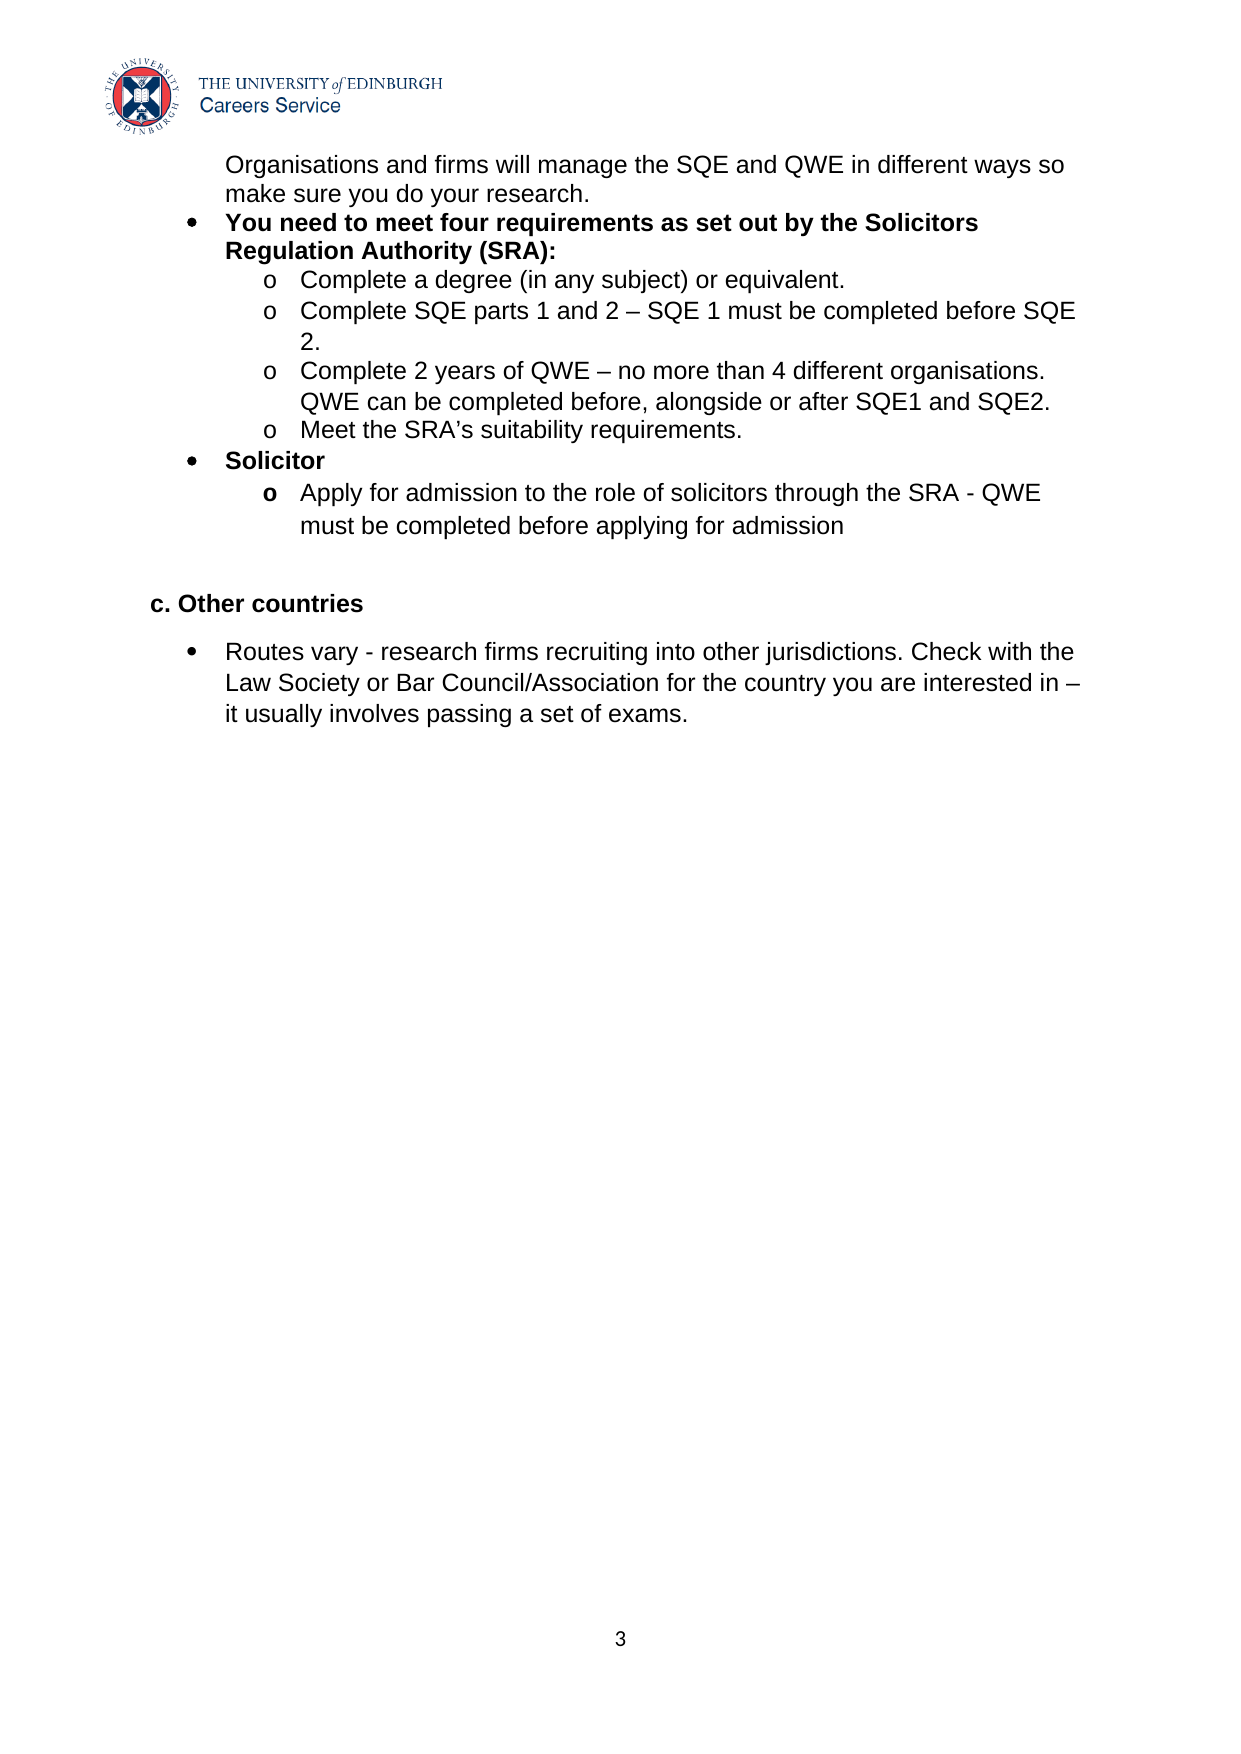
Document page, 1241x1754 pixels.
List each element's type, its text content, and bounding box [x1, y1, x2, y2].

list Routes vary - research firms recruiting into other jurisdictions. Check with the Law Society or Bar Council/Association for the country you are interested in – it usually involves passing a set of exams. [187, 637, 1090, 728]
list Meet the SRA’s suitability requirements. [262, 415, 1090, 446]
list You need to meet four requirements as set out by the Solicitors Regulation Authority (SRA): [187, 207, 1090, 265]
list Complete 2 years of QWE – no more than 4 different organisations. QWE can be completed before, alongside or after SQE1 and SQE2. [262, 356, 1090, 415]
list Solicitor [187, 446, 1090, 475]
list Complete SQE parts 1 and 2 – SQE 1 must be completed before SQE 2. [262, 296, 1090, 356]
list Complete a degree (in any subject) or equivalent. [262, 265, 1090, 296]
picture [85, 47, 458, 147]
list Apply for admission to the role of solicitors through the SRA - QWE must be completed before applying for admission [262, 477, 1090, 539]
text c. Other countries [150, 589, 1090, 618]
text Organisations and firms will manage the SQE and QWE in different ways so make sure you do your research. [225, 150, 1090, 207]
